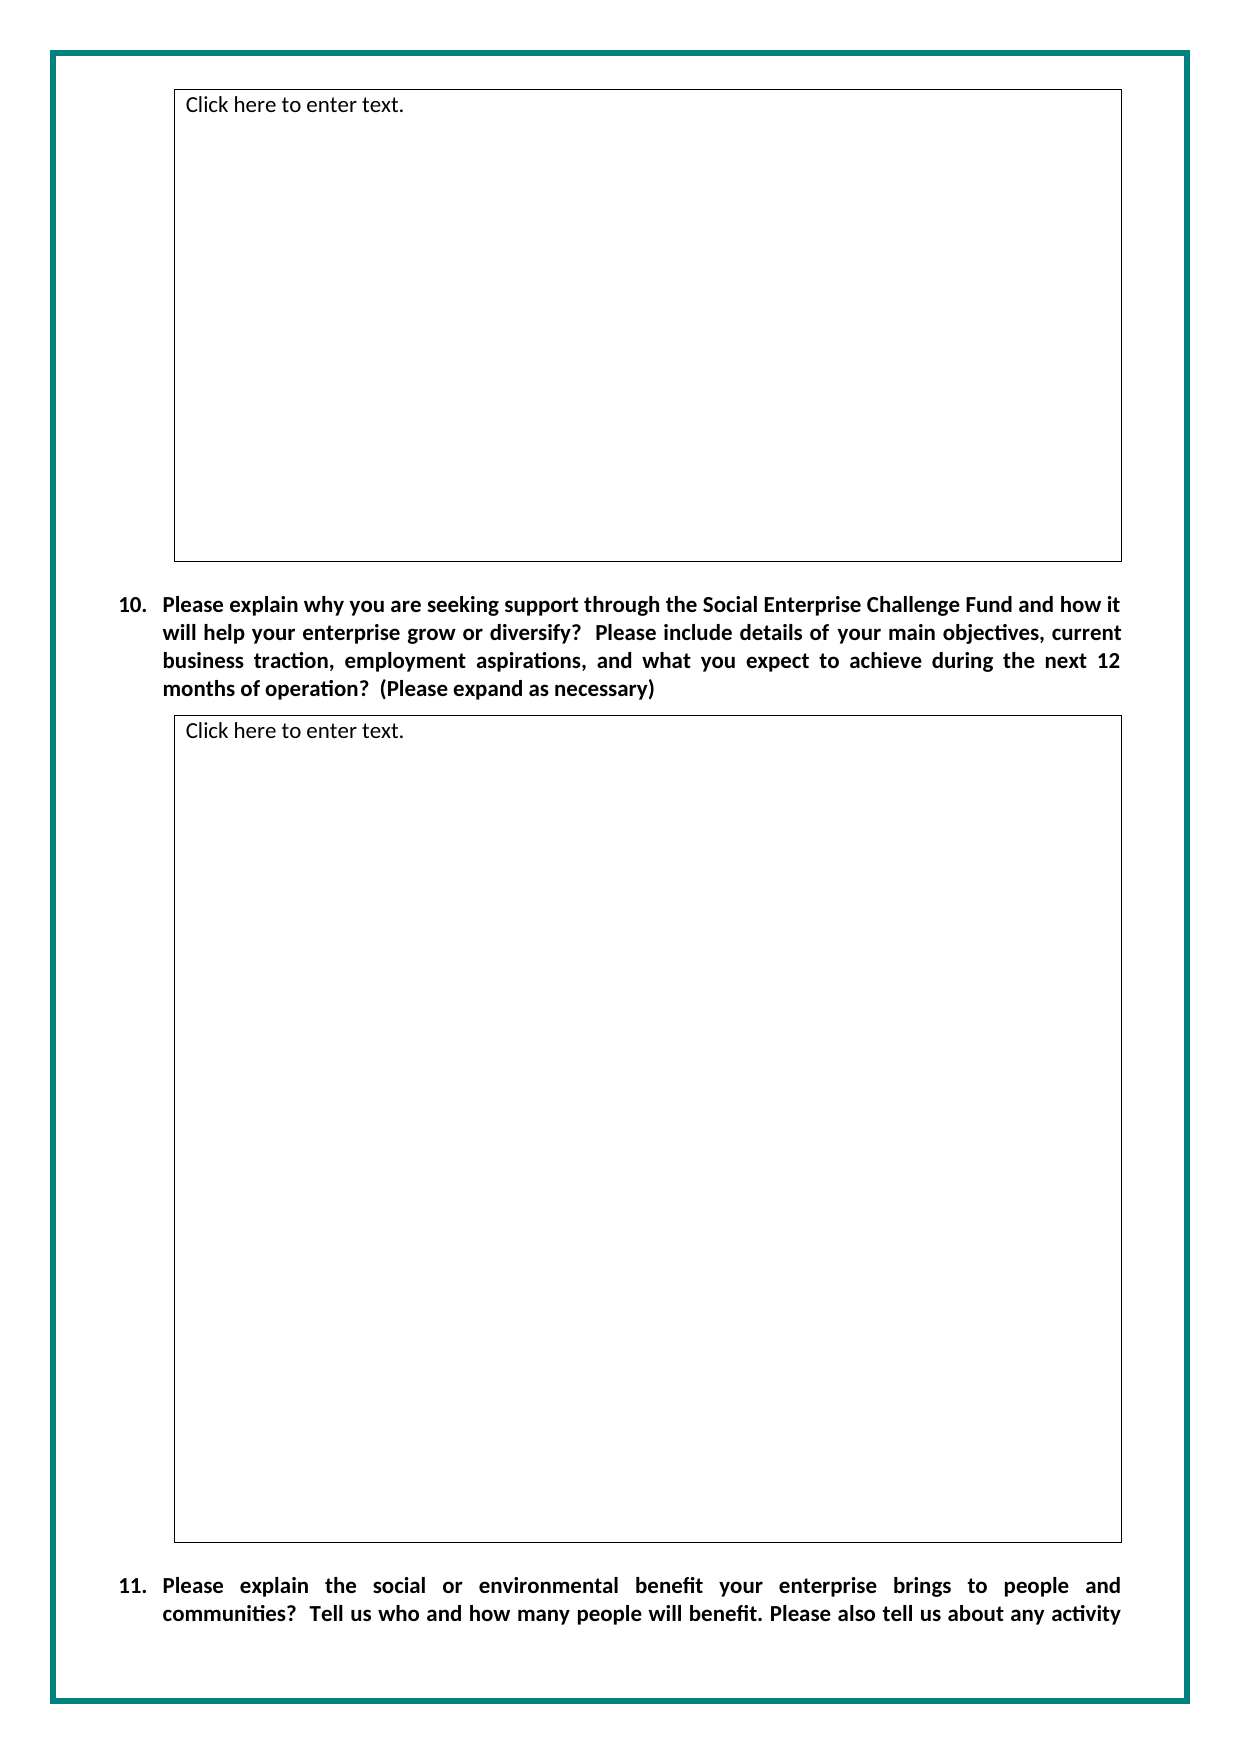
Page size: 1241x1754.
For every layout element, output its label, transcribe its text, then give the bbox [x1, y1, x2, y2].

text 10. Please explain why you are seeking support through the Social Enterprise Challenge Fund and how it will help your enterprise grow or diversify? Please include details of your main objectives, current business traction, employment aspirations, and what you expect to achieve during the next 12 months of operation? (Please expand as necessary) [118, 590, 1122, 702]
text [118, 1571, 1122, 1627]
